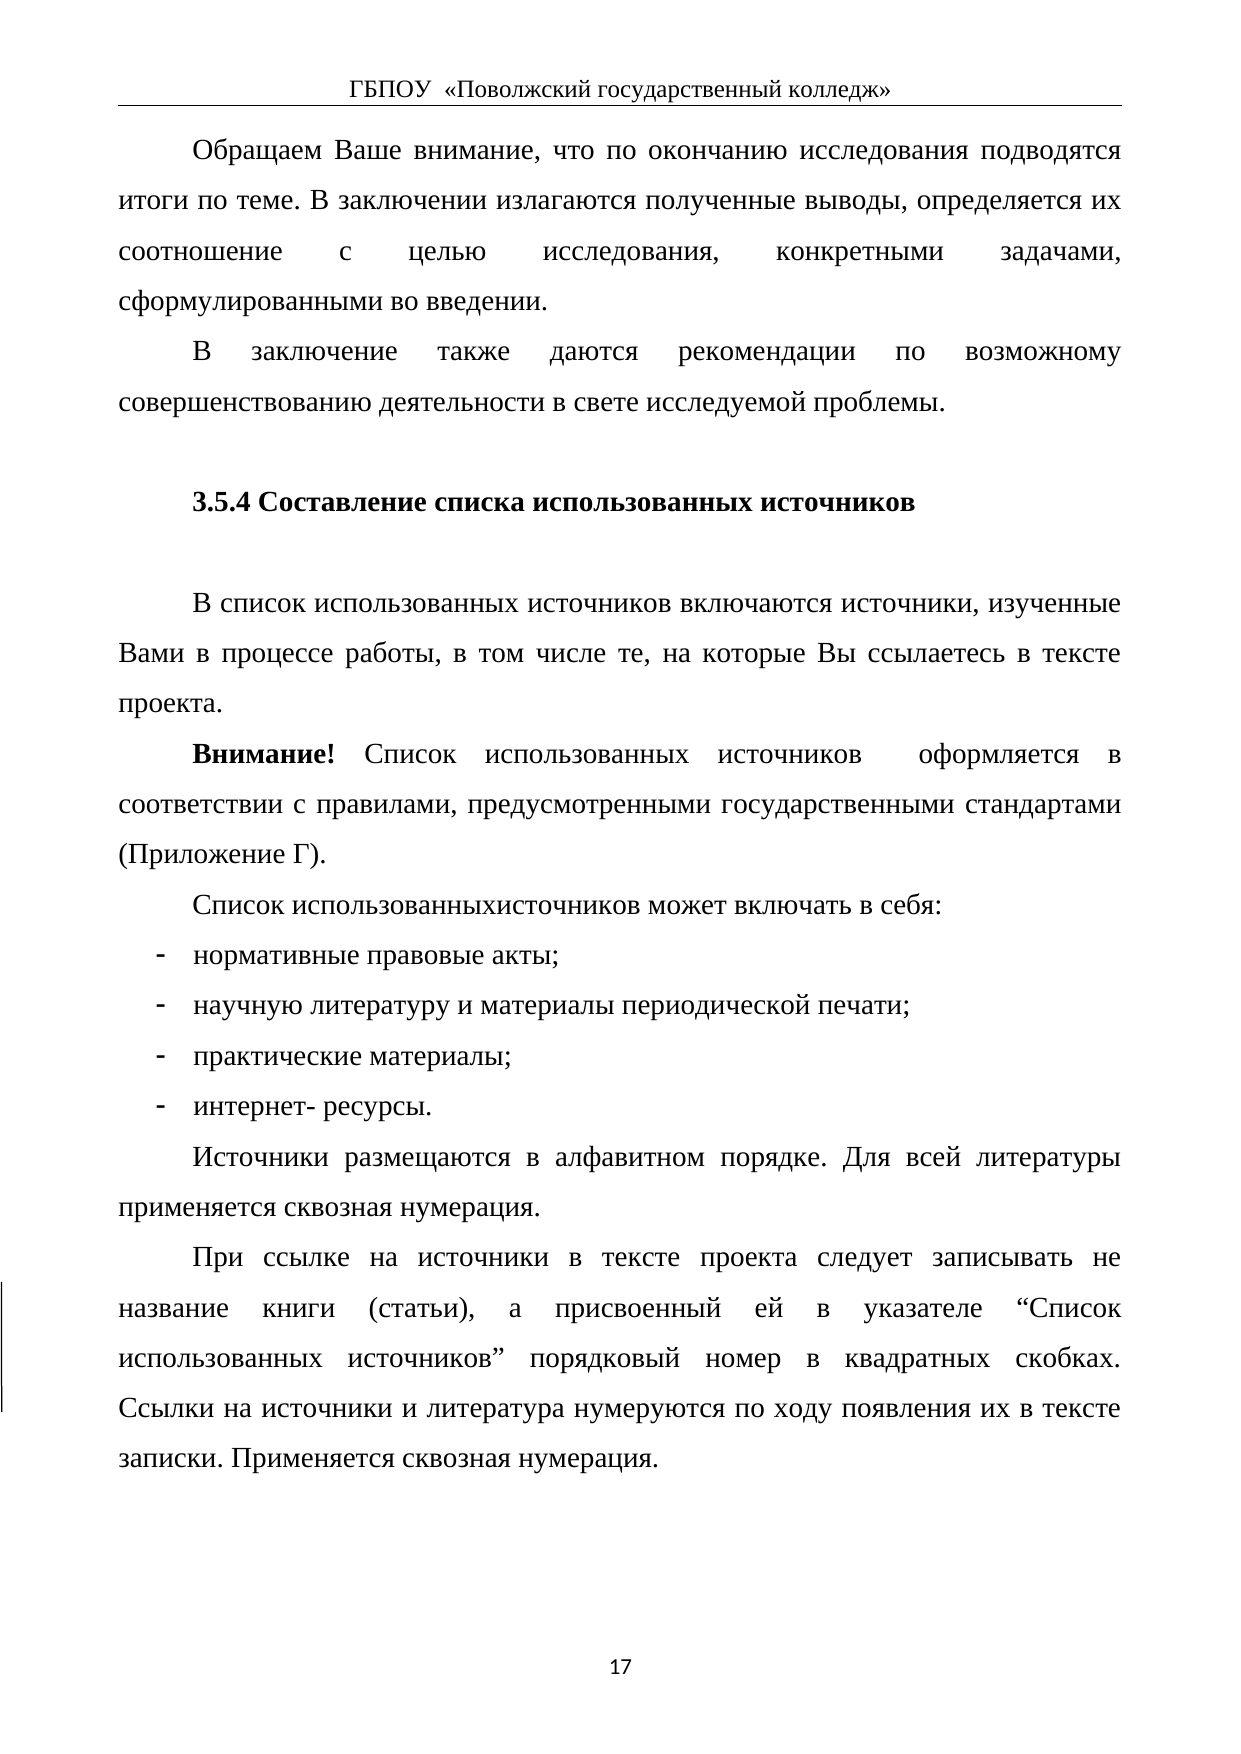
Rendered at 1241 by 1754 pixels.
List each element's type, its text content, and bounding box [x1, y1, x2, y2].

list интернет- ресурсы. [156, 1088, 1122, 1122]
text При ссылке на источники в тексте проекта следует записывать не название книги (статьи), а присвоенный ей в указателе “Список использованных источников” порядковый номер в квадратных скобках. Ссылки на источники и литература нумеруются по ходу появления их в тексте записки. Применяется сквозная нумерация. [118, 1239, 1122, 1474]
text Список использованныхисточников может включать в себя: [118, 887, 1122, 920]
list практические материалы; [156, 1038, 1122, 1072]
text В заключение также даются рекомендации по возможному совершенствованию деятельности в свете исследуемой проблемы. [118, 333, 1122, 417]
text Обращаем Ваше внимание, что по окончанию исследования подводятся итоги по теме. В заключении излагаются полученные выводы, определяется их соотношение с целью исследования, конкретными задачами, сформулированными во введении. [118, 132, 1122, 317]
text В список использованных источников включаются источники, изученные Вами в процессе работы, в том числе те, на которые Вы ссылаетесь в тексте проекта. [118, 585, 1122, 719]
list научную литературу и материалы периодической печати; [156, 987, 1122, 1021]
text Внимание! Список использованных источников оформляется в соответствии с правилами, предусмотренными государственными стандартами (Приложение Г). [118, 736, 1122, 870]
text 3.5.4 Составление списка использованных источников [118, 484, 1122, 518]
text Источники размещаются в алфавитном порядке. Для всей литературы применяется сквозная нумерация. [118, 1139, 1122, 1223]
list нормативные правовые акты; [156, 937, 1122, 971]
